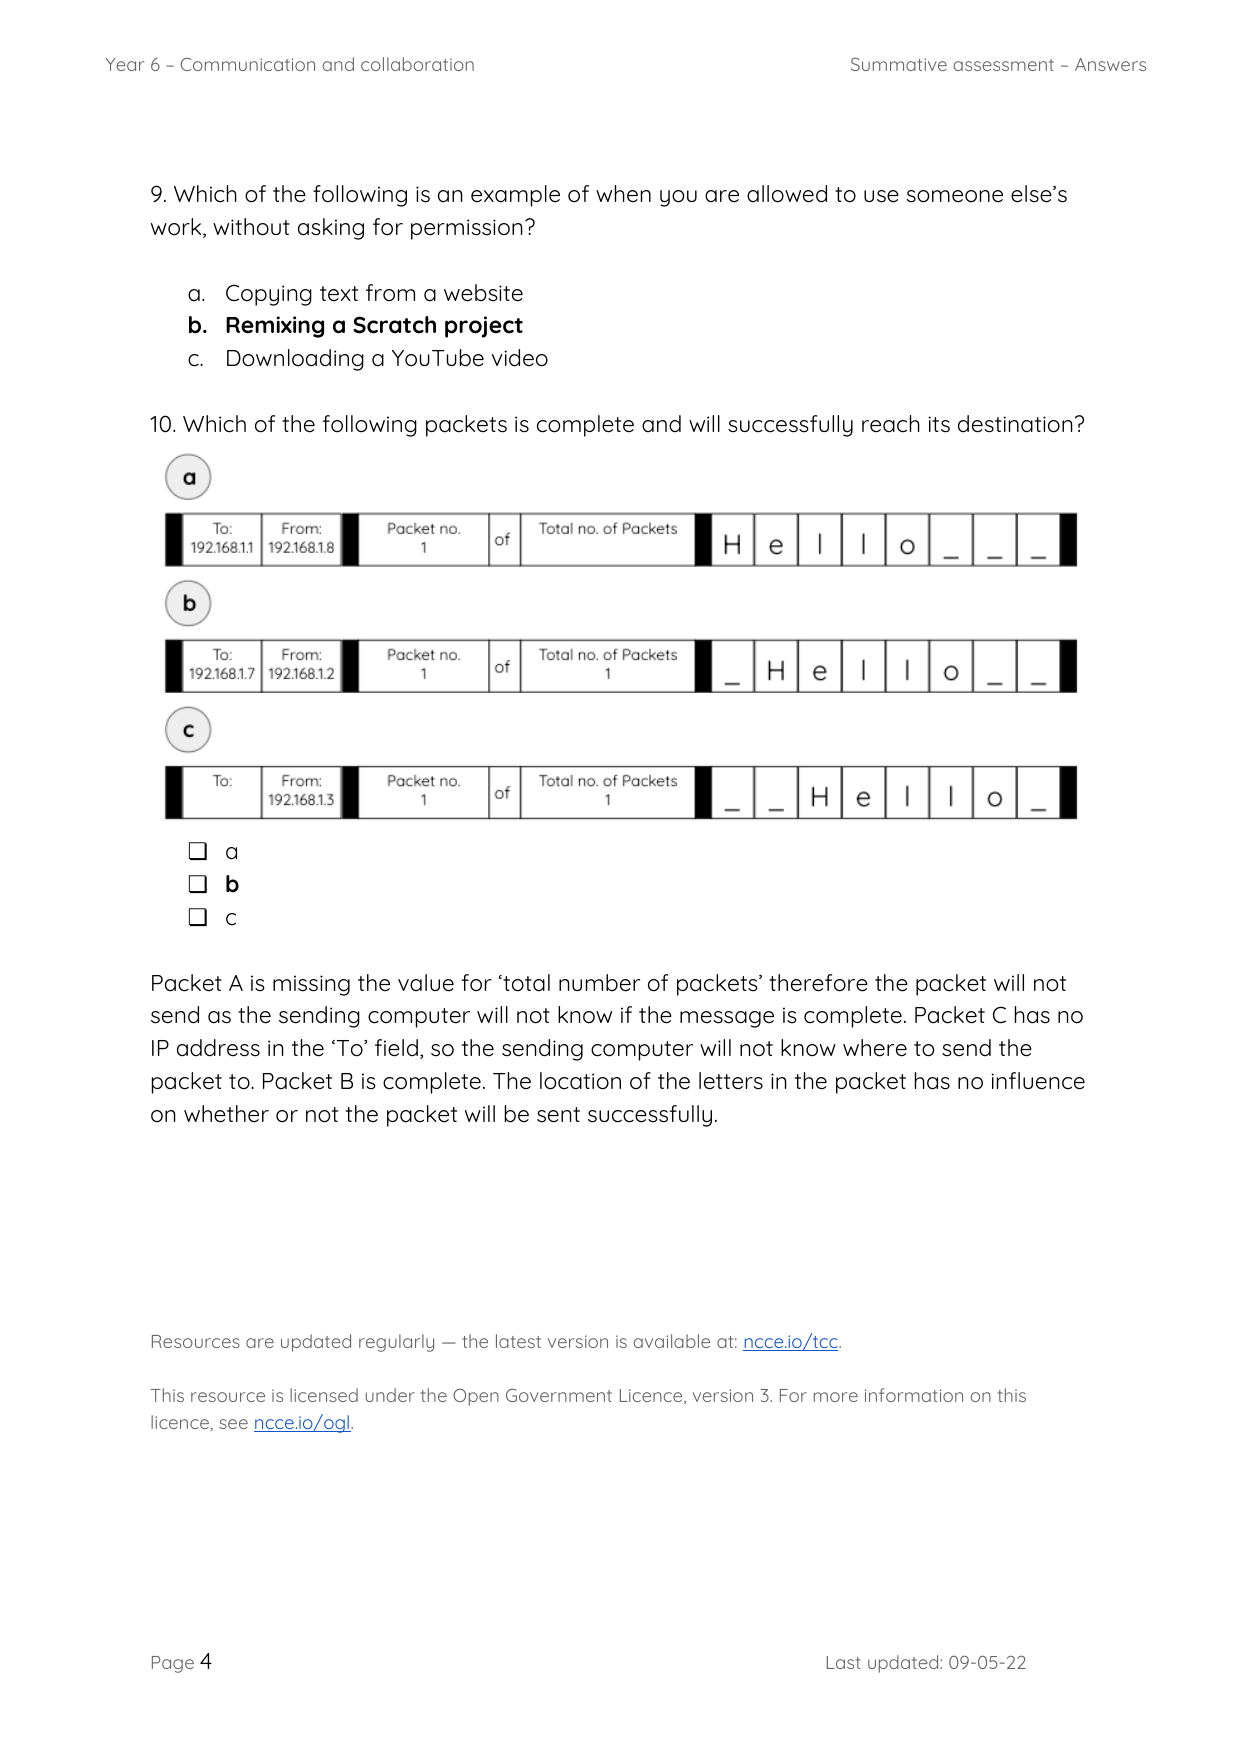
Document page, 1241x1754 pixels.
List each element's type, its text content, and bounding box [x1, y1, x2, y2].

text Resources are updated regularly — the latest version is available at: ncce.io/tcc. [150, 1330, 1090, 1354]
list b [187, 869, 1090, 898]
text Packet A is missing the value for ‘total number of packets’ therefore the packet will not send as the sending computer will not know if the message is complete. Packet C has no IP address in the ‘To’ field, so the sending computer will not know where to send the packet to. Packet B is complete. The location of the letters in the packet has no influence on whether or not the packet will be sent successfully. [150, 968, 1090, 1128]
list c [187, 902, 1090, 931]
text 9. Which of the following is an example of when you are allowed to use someone else’s work, without asking for permission? [150, 179, 1090, 241]
list Remixing a Scratch project [187, 311, 1090, 339]
list a [187, 836, 1090, 865]
list Copying text from a website [187, 278, 1090, 307]
text 10. Which of the following packets is complete and will successfully reach its destination? [150, 410, 1090, 438]
text This resource is licensed under the Open Government Licence, version 3. For more information on this licence, see ncce.io/ogl. [150, 1384, 1090, 1434]
picture [150, 442, 1091, 833]
list Downloading a YouTube video [187, 344, 1090, 372]
